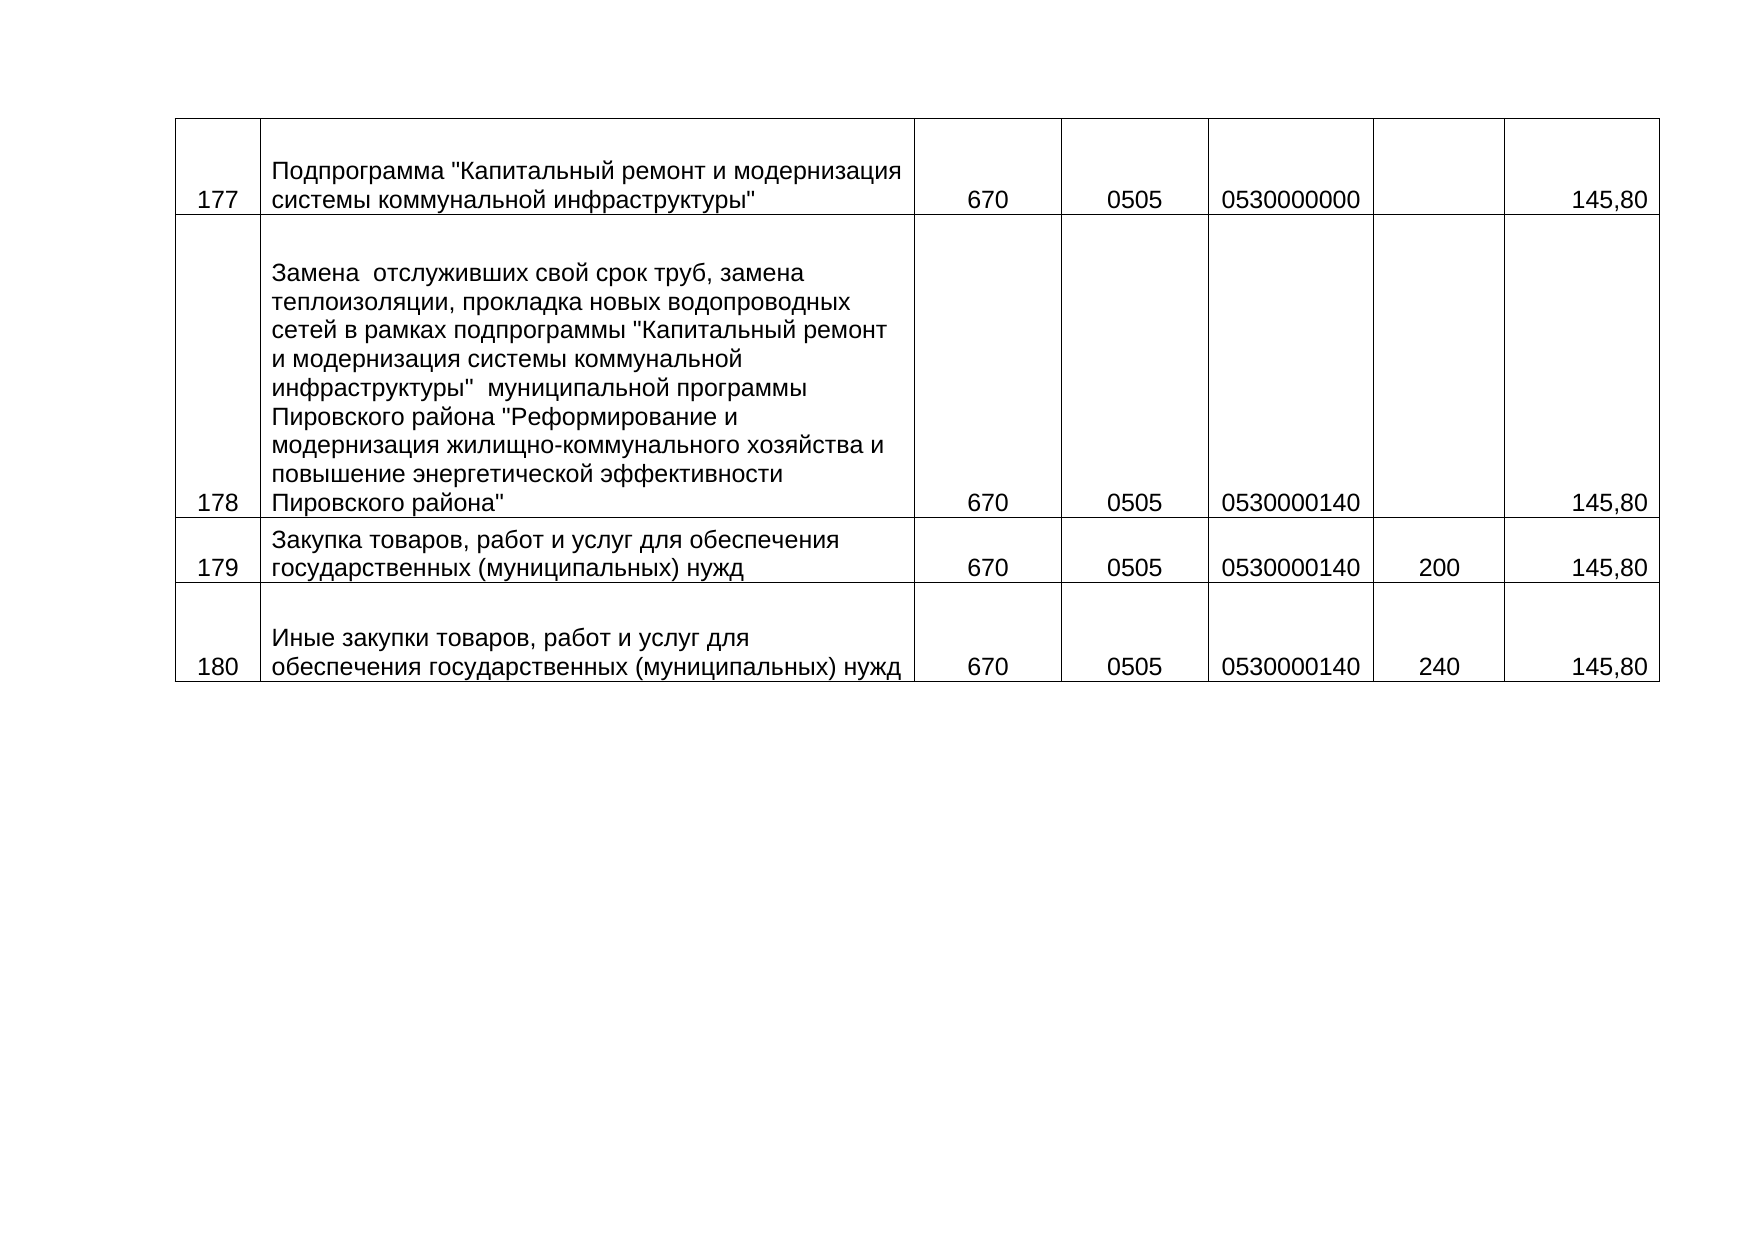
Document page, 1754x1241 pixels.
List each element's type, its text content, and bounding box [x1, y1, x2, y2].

table_cell 179 [176, 518, 260, 582]
table_cell 0530000140 [1209, 215, 1373, 517]
table_cell 145,80 [1505, 583, 1659, 681]
table_cell 180 [176, 583, 260, 681]
table_cell 0530000140 [1209, 518, 1373, 582]
table_cell 0530000000 [1209, 119, 1373, 213]
table_cell 670 [915, 215, 1061, 517]
table_cell 670 [915, 119, 1061, 213]
table_cell Иные закупки товаров, работ и услуг для обеспечения государственных (муниципальных) нужд [261, 583, 914, 681]
table_cell 200 [1374, 518, 1504, 582]
table_cell 177 [176, 119, 260, 213]
table_cell Подпрограмма "Капитальный ремонт и модернизация системы коммунальной инфраструктуры" [261, 119, 914, 213]
table_cell 145,80 [1505, 518, 1659, 582]
table_cell 178 [176, 215, 260, 517]
table_cell 0505 [1062, 583, 1208, 681]
table_cell 0530000140 [1209, 583, 1373, 681]
table_cell 670 [915, 583, 1061, 681]
table_cell 0505 [1062, 119, 1208, 213]
table_cell 145,80 [1505, 119, 1659, 213]
table_cell 0505 [1062, 215, 1208, 517]
table_cell Замена отслуживших свой срок труб, замена теплоизоляции, прокладка новых водопроводных сетей в рамках подпрограммы "Капитальный ремонт и модернизация системы коммунальной инфраструктуры" муниципальной программы Пировского района "Реформирование и модернизация жилищно-коммунального хозяйства и повышение энергетической эффективности Пировского района" [261, 215, 914, 517]
table_cell Закупка товаров, работ и услуг для обеспечения государственных (муниципальных) нужд [261, 518, 914, 582]
table_cell 240 [1374, 583, 1504, 681]
table_cell [1374, 215, 1504, 517]
table_cell 670 [915, 518, 1061, 582]
table_cell 0505 [1062, 518, 1208, 582]
table_cell [1374, 119, 1504, 213]
table_cell 145,80 [1505, 215, 1659, 517]
